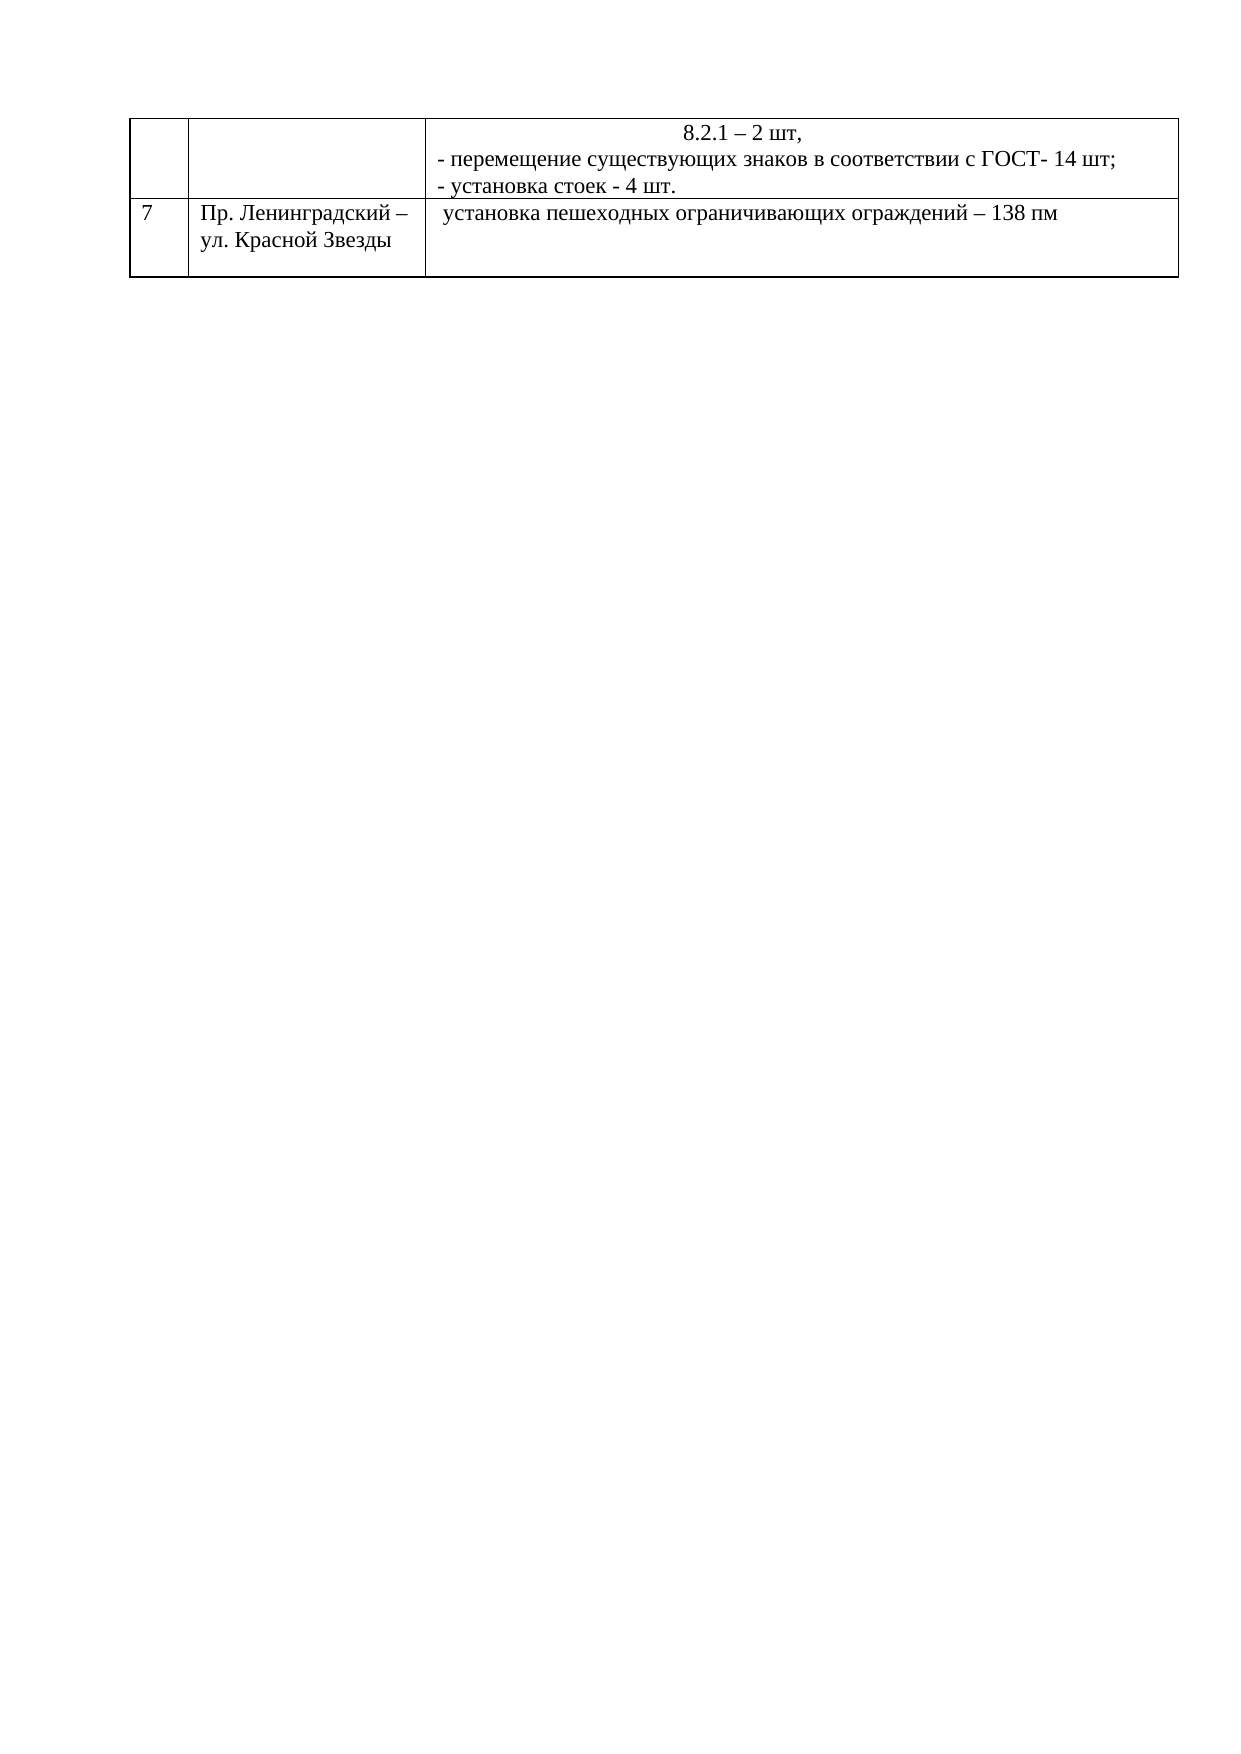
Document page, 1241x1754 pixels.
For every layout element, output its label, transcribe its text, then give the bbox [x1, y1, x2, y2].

table_cell 7 [131, 199, 188, 276]
table_cell установка пешеходных ограничивающих ограждений – 138 пм [426, 199, 1178, 276]
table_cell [189, 119, 425, 198]
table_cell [426, 119, 1178, 198]
table_cell Пр. Ленинградский – ул. Красной Звезды [189, 199, 425, 276]
table_cell 6 [131, 119, 188, 198]
